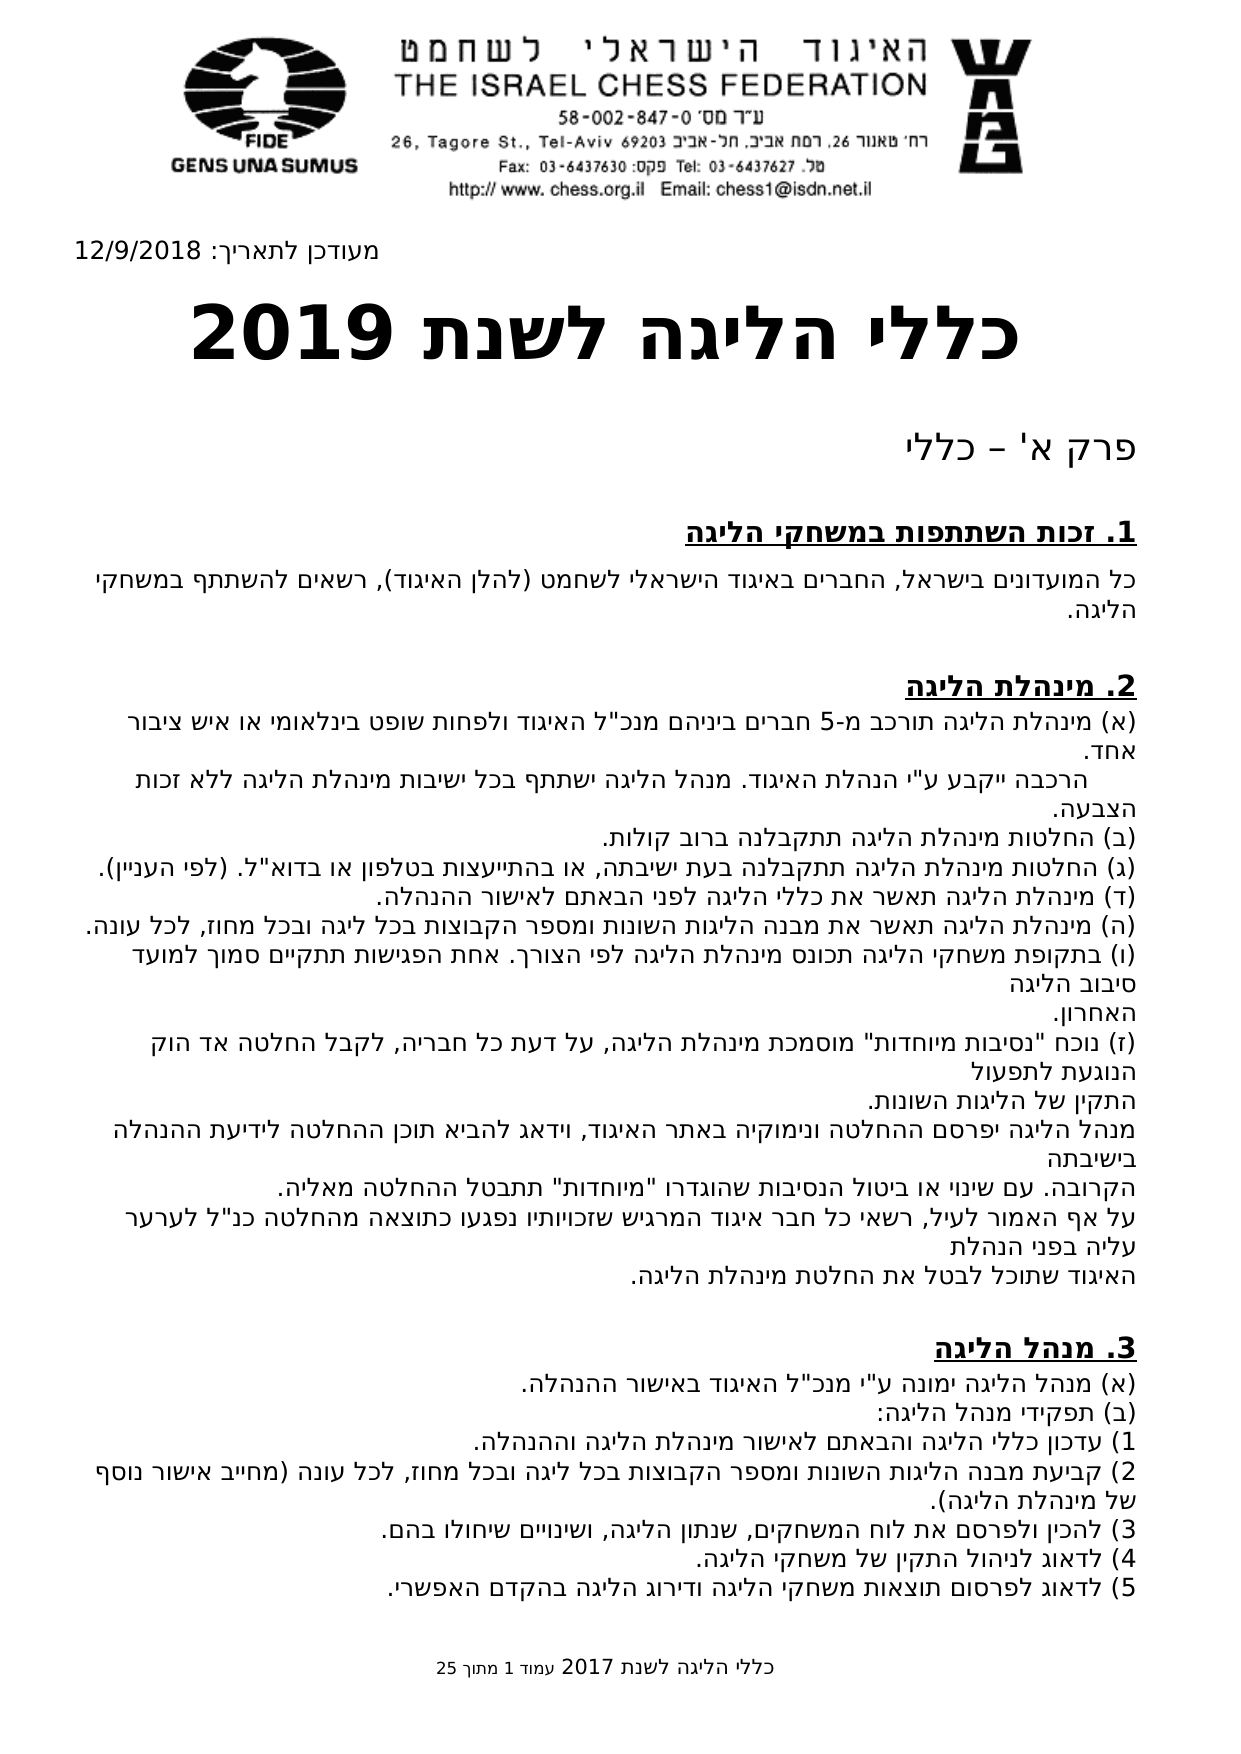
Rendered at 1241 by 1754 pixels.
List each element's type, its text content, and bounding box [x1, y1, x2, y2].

text 2. מינהלת הליגה [74, 669, 1137, 703]
text 3) להכין ולפרסם את לוח המשחקים, שנתון הליגה, ושינויים שיחולו בהם. [74, 1515, 1137, 1544]
text 1) עדכון כללי הליגה והבאתם לאישור מינהלת הליגה וההנהלה. [74, 1427, 1137, 1457]
text 2) קביעת מבנה הליגות השונות ומספר הקבוצות בכל ליגה ובכל מחוז, לכל עונה (מחייב אישור נוסף של מינהלת הליגה). [74, 1457, 1137, 1515]
text הרכבה ייקבע ע"י הנהלת האיגוד. מנהל הליגה ישתתף בכל ישיבות מינהלת הליגה ללא זכות הצבעה. [74, 765, 1137, 824]
subtitle כללי הליגה לשנת 2019 [74, 289, 1137, 377]
text (ו) בתקופת משחקי הליגה תכונס מינהלת הליגה לפי הצורך. אחת הפגישות תתקיים סמוך למועד סיבוב הליגה האחרון. [74, 940, 1137, 1028]
text מעודכן לתאריך: 12/9/2018 [74, 236, 1137, 266]
text כל המועדונים בישראל, החברים באיגוד הישראלי לשחמט (להלן האיגוד), רשאים להשתתף במשחקי הליגה. [74, 566, 1137, 624]
text (ז) נוכח "נסיבות מיוחדות" מוסמכת מינהלת הליגה, על דעת כל חבריה, לקבל החלטה אד הוק הנוגעת לתפעול [74, 1028, 1137, 1086]
text (א) מנהל הליגה ימונה ע"י מנכ"ל האיגוד באישור ההנהלה. [74, 1369, 1137, 1398]
text (א) מינהלת הליגה תורכב מ-5 חברים ביניהם מנכ"ל האיגוד ולפחות שופט בינלאומי או איש ציבור אחד. [74, 707, 1137, 765]
text 4) לדאוג לניהול התקין של משחקי הליגה. [74, 1544, 1137, 1573]
text (ב) תפקידי מנהל הליגה: [74, 1398, 1137, 1427]
text התקין של הליגות השונות. מנהל הליגה יפרסם ההחלטה ונימוקיה באתר האיגוד, וידאג להביא תוכן ההחלטה לידיעת ההנהלה בישיבתה הקרובה. עם שינוי או ביטול הנסיבות שהוגדרו "מיוחדות" תתבטל ההחלטה מאליה. על אף האמור לעיל, רשאי כל חבר איגוד המרגיש שזכויותיו נפגעו כתוצאה מהחלטה כנ"ל לערער עליה בפני הנהלת האיגוד שתוכל לבטל את החלטת מינהלת הליגה. [74, 1086, 1137, 1290]
subtitle פרק א' – כללי [74, 426, 1137, 469]
text (ה) מינהלת הליגה תאשר את מבנה הליגות השונות ומספר הקבוצות בכל ליגה ובכל מחוז, לכל עונה. [74, 911, 1137, 940]
text (ב) החלטות מינהלת הליגה תתקבלנה ברוב קולות. (ג) החלטות מינהלת הליגה תתקבלנה בעת ישיבתה, או בהתייעצות בטלפון או בדוא"ל. (לפי העניין). [74, 824, 1137, 882]
text (ד) מינהלת הליגה תאשר את כללי הליגה לפני הבאתם לאישור ההנהלה. [74, 882, 1137, 911]
text 1. זכות השתתפות במשחקי הליגה [74, 515, 1137, 549]
picture [170, 29, 1040, 207]
text 3. מנהל הליגה [74, 1331, 1137, 1365]
text 5) לדאוג לפרסום תוצאות משחקי הליגה ודירוג הליגה בהקדם האפשרי. [74, 1573, 1137, 1602]
